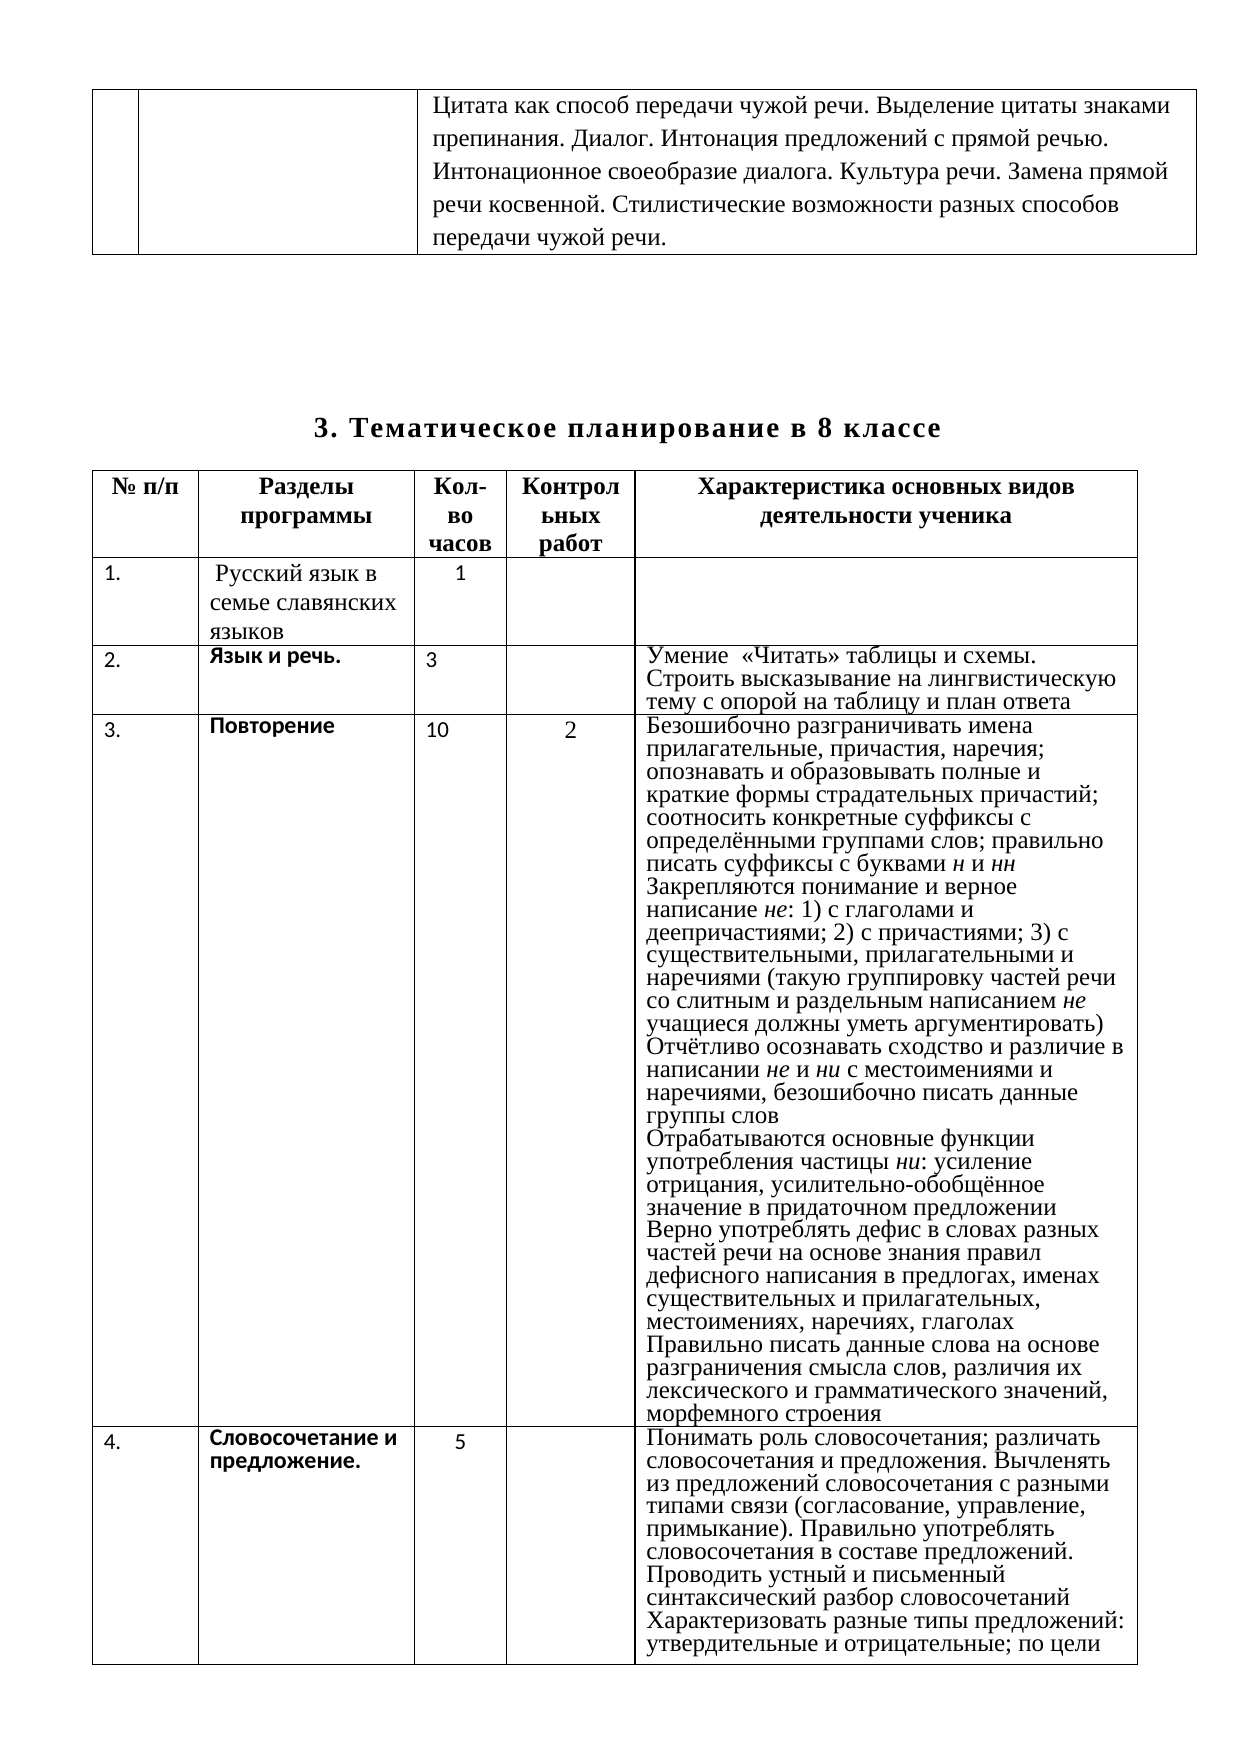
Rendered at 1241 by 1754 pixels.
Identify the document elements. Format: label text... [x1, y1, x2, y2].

table_cell [507, 558, 634, 644]
table_cell Умение «Читать» таблицы и схемы. Строить высказывание на лингвистическую тему с опорой на таблицу и план ответа [636, 646, 1137, 714]
table_cell [507, 1427, 634, 1664]
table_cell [139, 90, 417, 254]
table_cell Повторение [199, 715, 414, 1426]
table_cell 3. [93, 715, 198, 1426]
table_cell 1. [93, 558, 198, 644]
table_header № п/п [93, 471, 198, 557]
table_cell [418, 90, 1196, 254]
table_cell 4. [93, 1427, 198, 1664]
table_cell Русский язык в семье славянских языков [199, 558, 414, 644]
table_cell Безошибочно разграничивать имена прилагательные, причастия, наречия; опознавать и образовывать полные и краткие формы страдательных причастий; соотносить конкретные суффиксы с определёнными группами слов; правильно писать суффиксы с буквами н и нн Закрепляются понимание и верное написание не: 1) с глаголами и деепричастиями; 2) с причастиями; 3) с существительными, прилагательными и наречиями (такую группировку частей речи со слитным и раздельным написанием не учащиеся должны уметь аргументировать) Отчётливо осознавать сходство и различие в написании не и ни с местоимениями и наречиями, безошибочно писать данные группы слов Отрабатываются основные функции употребления частицы ни: усиление отрицания, усилительно-обобщённое значение в придаточном предложении Верно употреблять дефис в словах разных частей речи на основе знания правил дефисного написания в предлогах, именах существительных и прилагательных, местоимениях, наречиях, глаголах Правильно писать данные слова на основе разграничения смысла слов, различия их лексического и грамматического значений, морфемного строения [636, 715, 1137, 1426]
table_header Характеристика основных видов деятельности ученика [636, 471, 1137, 557]
table_cell 5 [415, 1427, 506, 1664]
table_cell 2. [93, 646, 198, 714]
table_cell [636, 1427, 1137, 1664]
table_cell 2 [507, 715, 634, 1426]
table_cell 1 [415, 558, 506, 644]
text 3. Тематическое планирование в 8 классе [103, 411, 1152, 444]
table_cell 10 [415, 715, 506, 1426]
table_header Разделы программы [199, 471, 414, 557]
table_cell [636, 558, 1137, 644]
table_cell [199, 1427, 414, 1664]
table_cell Язык и речь. [199, 646, 414, 714]
table_cell 3 [415, 646, 506, 714]
table_header Кол-во часов [415, 471, 506, 557]
table_cell [507, 646, 634, 714]
table_cell 3 [93, 90, 138, 254]
table_header Контрольных работ [507, 471, 634, 557]
